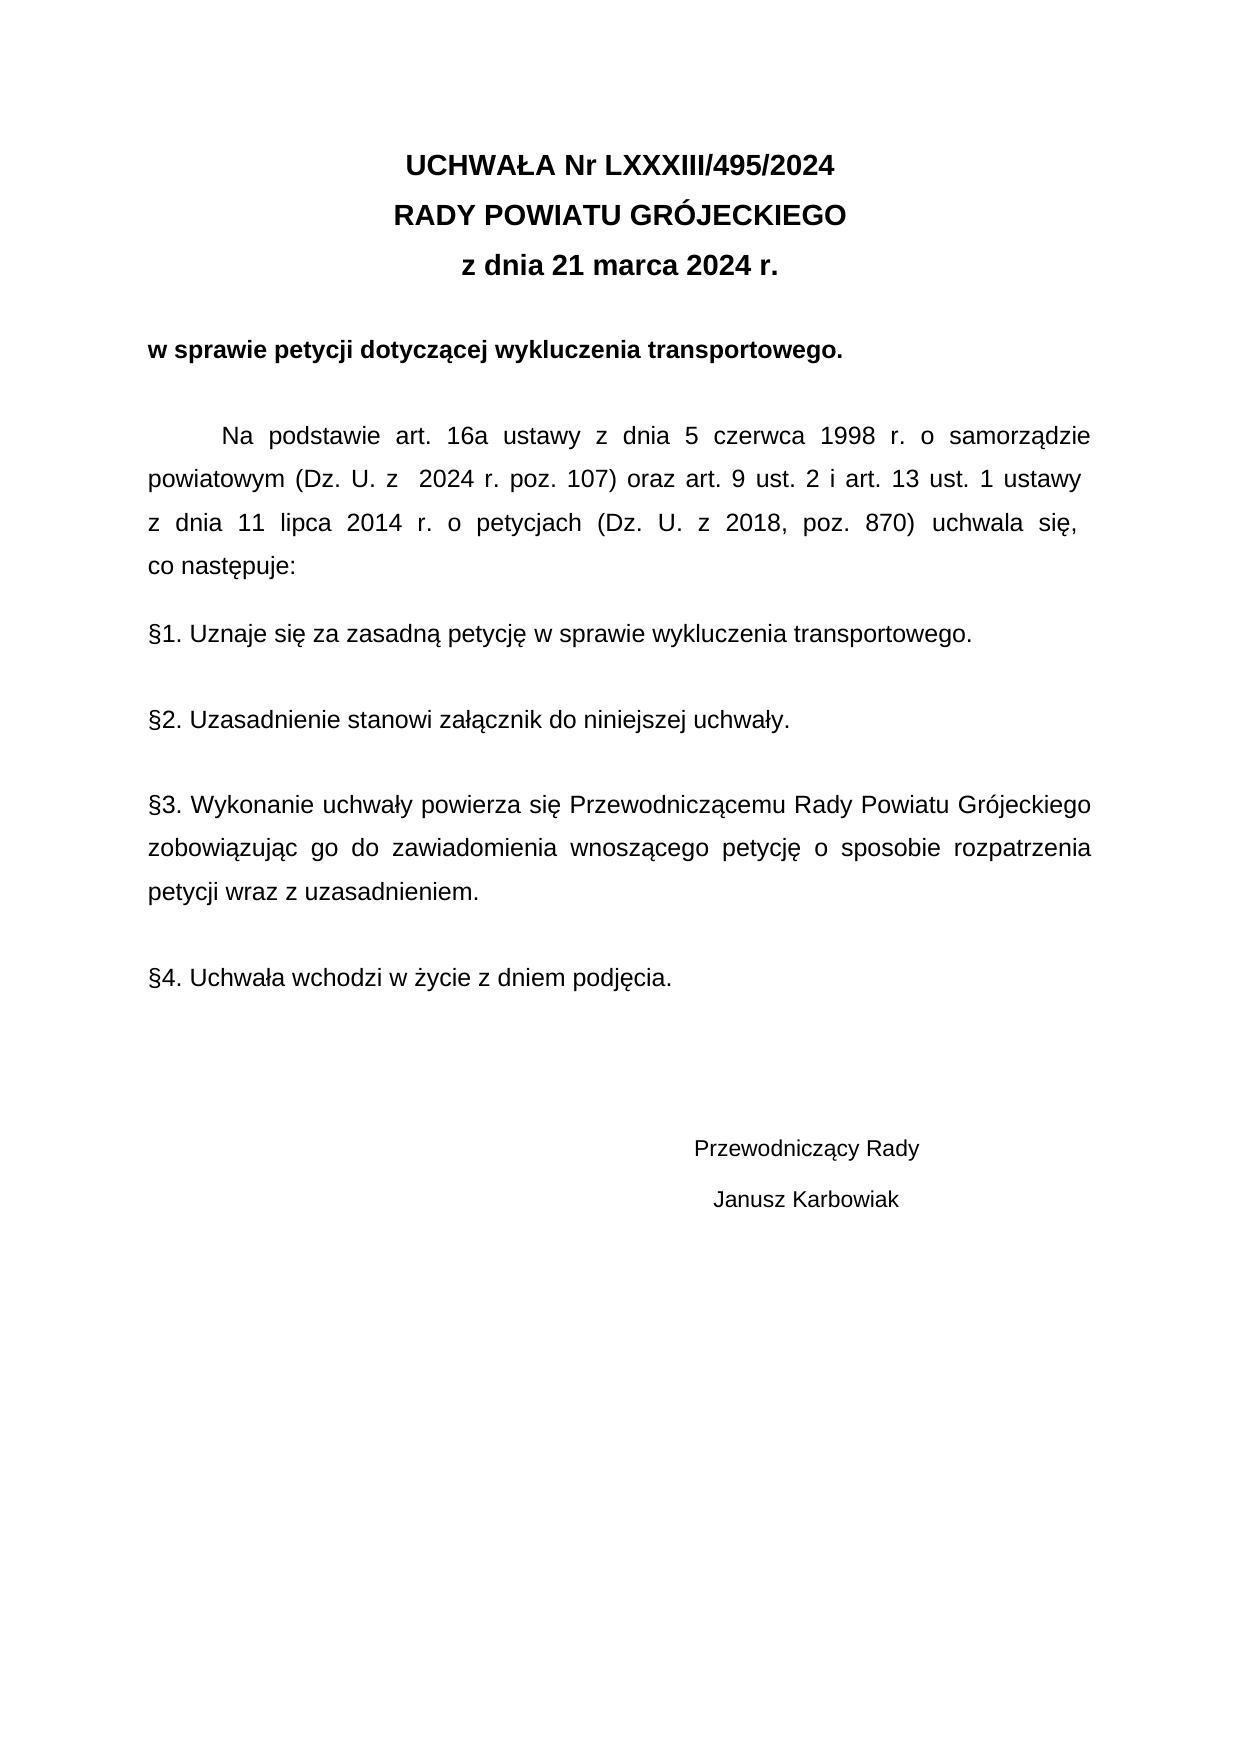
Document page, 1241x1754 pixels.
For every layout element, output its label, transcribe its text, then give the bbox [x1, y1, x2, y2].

text Przewodniczący Rady [148, 1135, 1104, 1162]
text §3. Wykonanie uchwały powierza się Przewodniczącemu Rady Powiatu Grójeckiego zobowiązując go do zawiadomienia wnoszącego petycję o sposobie rozpatrzenia petycji wraz z uzasadnieniem. [148, 790, 1093, 905]
text §2. Uzasadnienie stanowi załącznik do niniejszej uchwały. [148, 705, 1093, 734]
text §1. Uznaje się za zasadną petycję w sprawie wykluczenia transportowego. [148, 619, 1093, 648]
text w sprawie petycji dotyczącej wykluczenia transportowego. [148, 335, 1093, 364]
text z dnia 21 marca 2024 r. [148, 248, 1093, 282]
text Janusz Karbowiak [148, 1186, 1104, 1213]
text UCHWAŁA Nr LXXXIII/495/2024 [148, 148, 1093, 181]
text Na podstawie art. 16a ustawy z dnia 5 czerwca 1998 r. o samorządzie powiatowym (Dz. U. z 2024 r. poz. 107) oraz art. 9 ust. 2 i art. 13 ust. 1 ustawy z dnia 11 lipca 2014 r. o petycjach (Dz. U. z 2018, poz. 870) uchwala się, co następuje: [148, 421, 1093, 579]
text §4. Uchwała wchodzi w życie z dniem podjęcia. [148, 963, 1093, 991]
text RADY POWIATU GRÓJECKIEGO [148, 198, 1093, 231]
